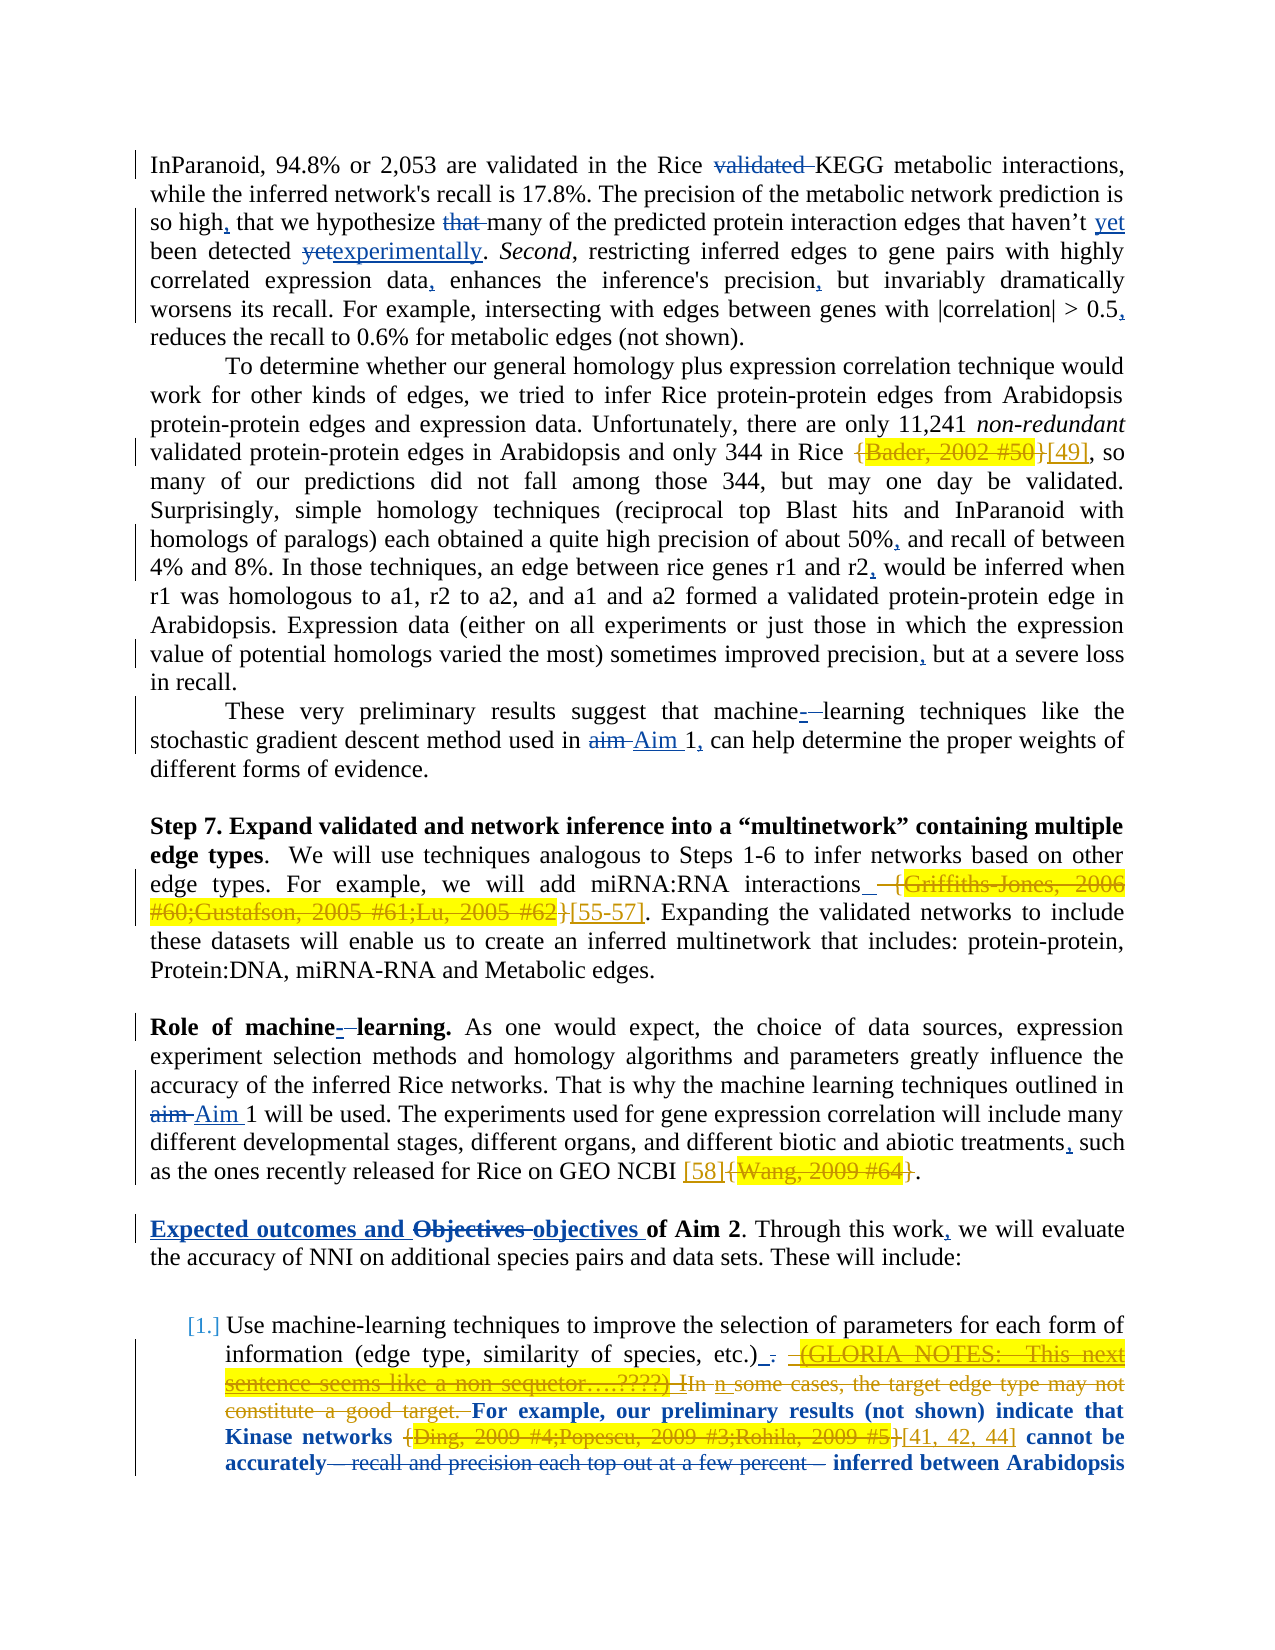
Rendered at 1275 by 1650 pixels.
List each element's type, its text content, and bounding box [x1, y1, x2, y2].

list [187, 1310, 1125, 1476]
text To determine whether our general homology plus expression correlation technique would work for other kinds of edges, we tried to infer Rice protein-protein edges from Arabidopsis protein-protein edges and expression data. Unfortunately, there are only 11,241 non-redundant validated protein-protein edges in Arabidopsis and only 344 in Rice , so many of our predictions did not fall among those 344, but may one day be validated. Surprisingly, simple homology techniques (reciprocal top Blast hits and InParanoid with homologs of paralogs) each obtained a quite high precision of about 50% and recall of between 4% and 8%. In those techniques, an edge between rice genes r1 and r2 would be inferred when r1 was homologous to a1, r2 to a2, and a1 and a2 formed a validated protein-protein edge in Arabidopsis. Expression data (either on all experiments or just those in which the expression value of potential homologs varied the most) sometimes improved precision but at a severe loss in recall. [150, 351, 1125, 696]
text of Aim 2. Through this work we will evaluate the accuracy of NNI on additional species pairs and data sets. These will include: [150, 1214, 1125, 1271]
text Role of machinelearning. As one would expect, the choice of data sources, expression experiment selection methods and homology algorithms and parameters greatly influence the accuracy of the inferred Rice networks. That is why the machine learning techniques outlined in 1 will be used. The experiments used for gene expression correlation will include many different developmental stages, different organs, and different biotic and abiotic treatments such as the ones recently released for Rice on GEO NCBI . [150, 1012, 1125, 1185]
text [150, 150, 1125, 351]
text These very preliminary results suggest that machinelearning techniques like the stochastic gradient descent method used in 1 can help determine the proper weights of different forms of evidence. [150, 696, 1125, 782]
text Step 7. Expand validated and network inference into a “multinetwork” containing multiple edge types. We will use techniques analogous to Steps 1-6 to infer networks based on other edge types. For example, we will add miRNA:RNA interactions. Expanding the validated networks to include these datasets will enable us to create an inferred multinetwork that includes: protein-protein, Protein:DNA, miRNA-RNA and Metabolic edges. [150, 811, 1125, 984]
